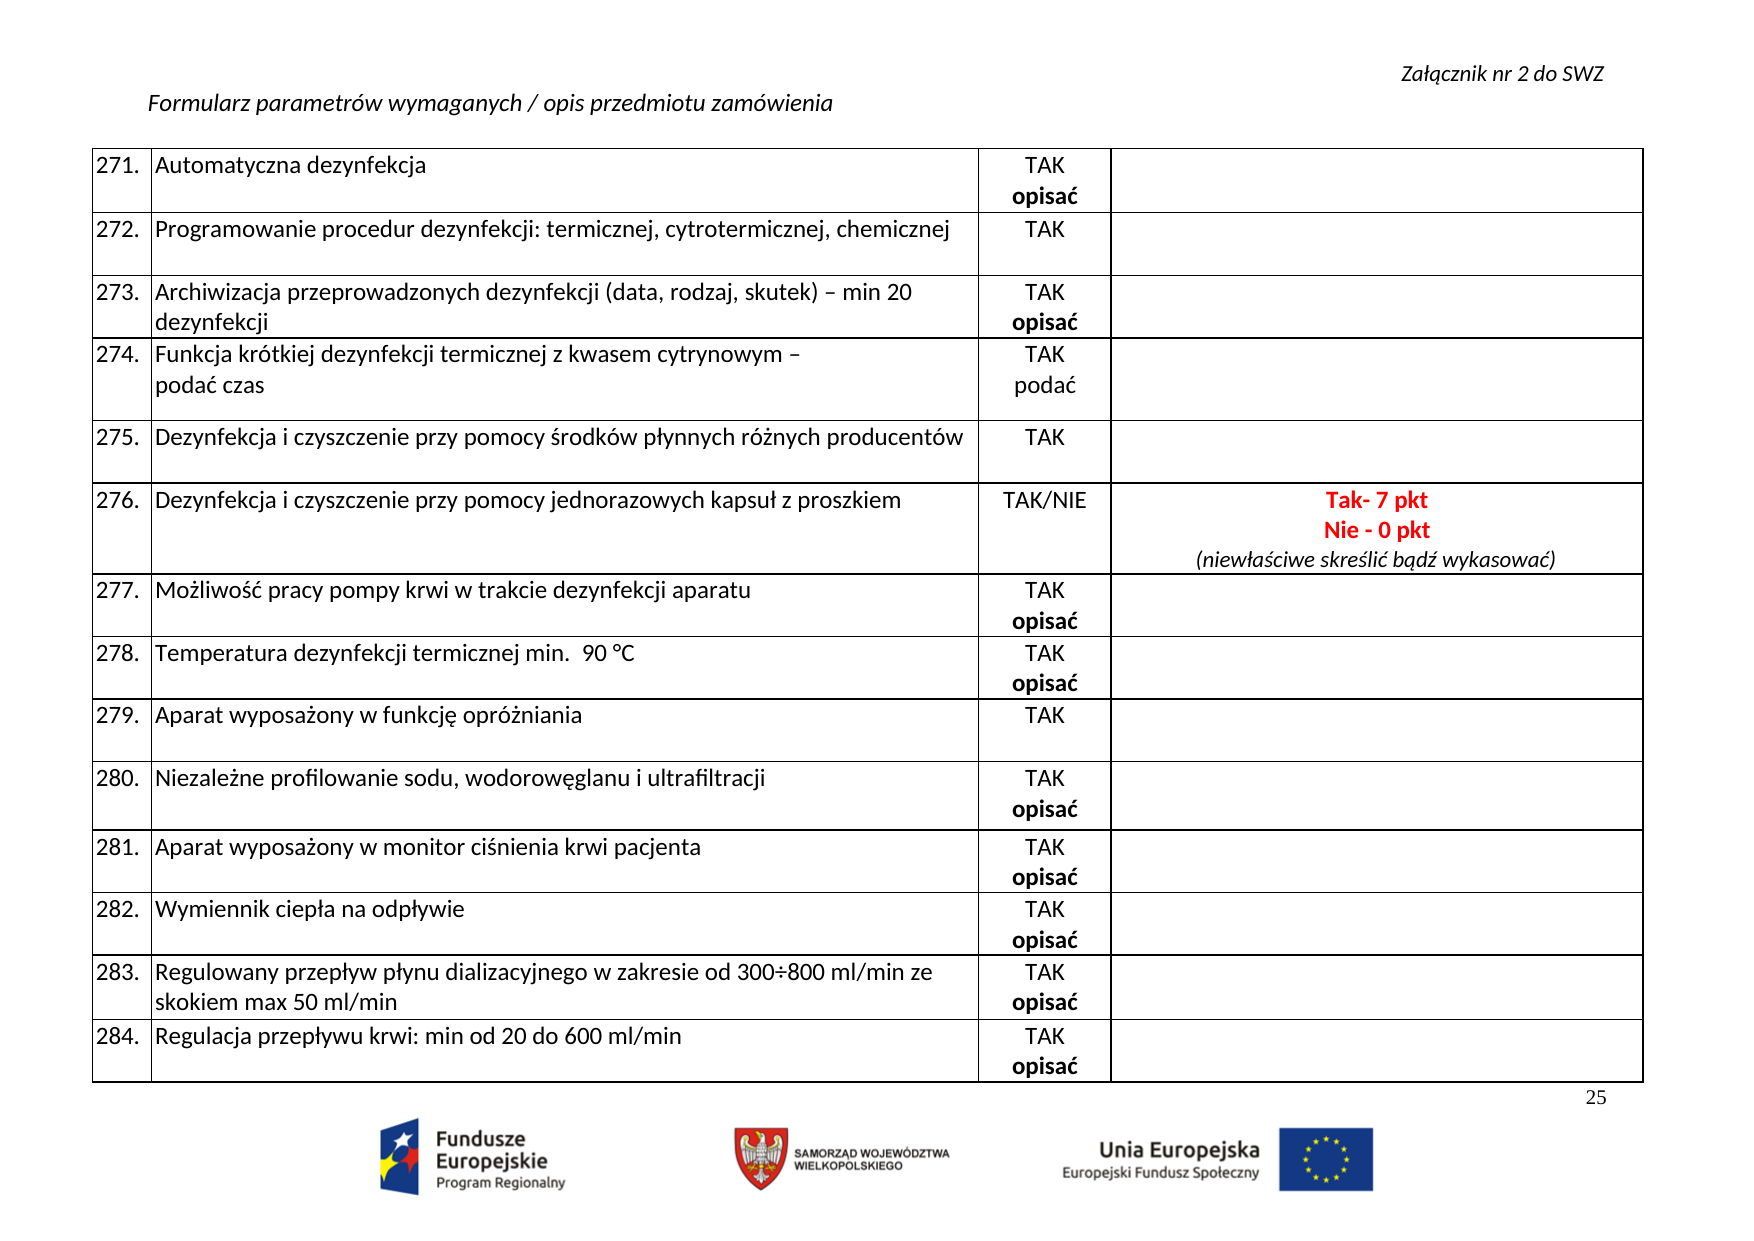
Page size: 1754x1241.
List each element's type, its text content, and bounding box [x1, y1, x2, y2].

table_cell Aparat wyposażony w monitor ciśnienia krwi pacjenta [152, 831, 978, 892]
table_cell TAK opisać [979, 637, 1110, 698]
table_cell Programowanie procedur dezynfekcji: termicznej, cytrotermicznej, chemicznej [152, 213, 978, 274]
table_cell TAK [979, 421, 1110, 482]
table_cell [93, 276, 151, 337]
table_cell [1112, 276, 1642, 337]
table_cell TAK [979, 700, 1110, 761]
table_cell Niezależne profilowanie sodu, wodorowęglanu i ultrafiltracji [152, 762, 978, 829]
table_cell [1112, 893, 1642, 954]
table_cell [1112, 762, 1642, 829]
table_cell Dezynfekcja i czyszczenie przy pomocy jednorazowych kapsuł z proszkiem [152, 484, 978, 573]
table_cell [93, 421, 151, 482]
table_cell [1112, 213, 1642, 274]
table_cell [1112, 956, 1642, 1018]
table_cell [1112, 1020, 1642, 1081]
table_cell Tak- 7 pkt Nie - 0 pkt (niewłaściwe skreślić bądź wykasować) [1112, 484, 1642, 573]
table_cell Temperatura dezynfekcji termicznej min. 90 °C [152, 637, 978, 698]
table_cell [93, 1020, 151, 1081]
table_cell [93, 956, 151, 1018]
table_cell [93, 575, 151, 636]
table_cell Możliwość pracy pompy krwi w trakcie dezynfekcji aparatu [152, 575, 978, 636]
table_cell Archiwizacja przeprowadzonych dezynfekcji (data, rodzaj, skutek) – min 20 dezynfekcji [152, 276, 978, 337]
table_cell Regulowany przepływ płynu dializacyjnego w zakresie od 300÷800 ml/min ze skokiem max 50 ml/min [152, 956, 978, 1018]
table_cell TAK [979, 213, 1110, 274]
table_cell [1112, 637, 1642, 698]
table_cell TAK opisać [979, 575, 1110, 636]
table_cell TAK opisać [979, 149, 1110, 212]
table_cell [93, 762, 151, 829]
table_cell Regulacja przepływu krwi: min od 20 do 600 ml/min [152, 1020, 978, 1081]
table_cell TAK/NIE [979, 484, 1110, 573]
table_cell [1112, 421, 1642, 482]
table_cell [93, 484, 151, 573]
table_cell TAK opisać [979, 276, 1110, 337]
table_cell [93, 700, 151, 761]
table_cell Aparat wyposażony w funkcję opróżniania [152, 700, 978, 761]
table_cell TAK opisać [979, 893, 1110, 954]
table_cell [1112, 575, 1642, 636]
table_cell [1112, 831, 1642, 892]
table_cell Dezynfekcja i czyszczenie przy pomocy środków płynnych różnych producentów [152, 421, 978, 482]
table_cell [93, 213, 151, 274]
table_cell [1112, 700, 1642, 761]
table_cell TAK opisać [979, 956, 1110, 1018]
table_cell [93, 339, 151, 420]
table_cell [93, 637, 151, 698]
table_cell Automatyczna dezynfekcja [152, 149, 978, 212]
table_cell [93, 831, 151, 892]
table_cell [93, 149, 151, 212]
table_cell TAK podać [979, 339, 1110, 420]
table_cell TAK opisać [979, 1020, 1110, 1081]
table_cell TAK opisać [979, 762, 1110, 829]
table_cell Funkcja krótkiej dezynfekcji termicznej z kwasem cytrynowym – podać czas [152, 339, 978, 420]
table_cell [1112, 339, 1642, 420]
table_cell TAK opisać [979, 831, 1110, 892]
table_cell [93, 893, 151, 954]
table_cell [1112, 149, 1642, 212]
table_cell Wymiennik ciepła na odpływie [152, 893, 978, 954]
picture [362, 1108, 1393, 1211]
